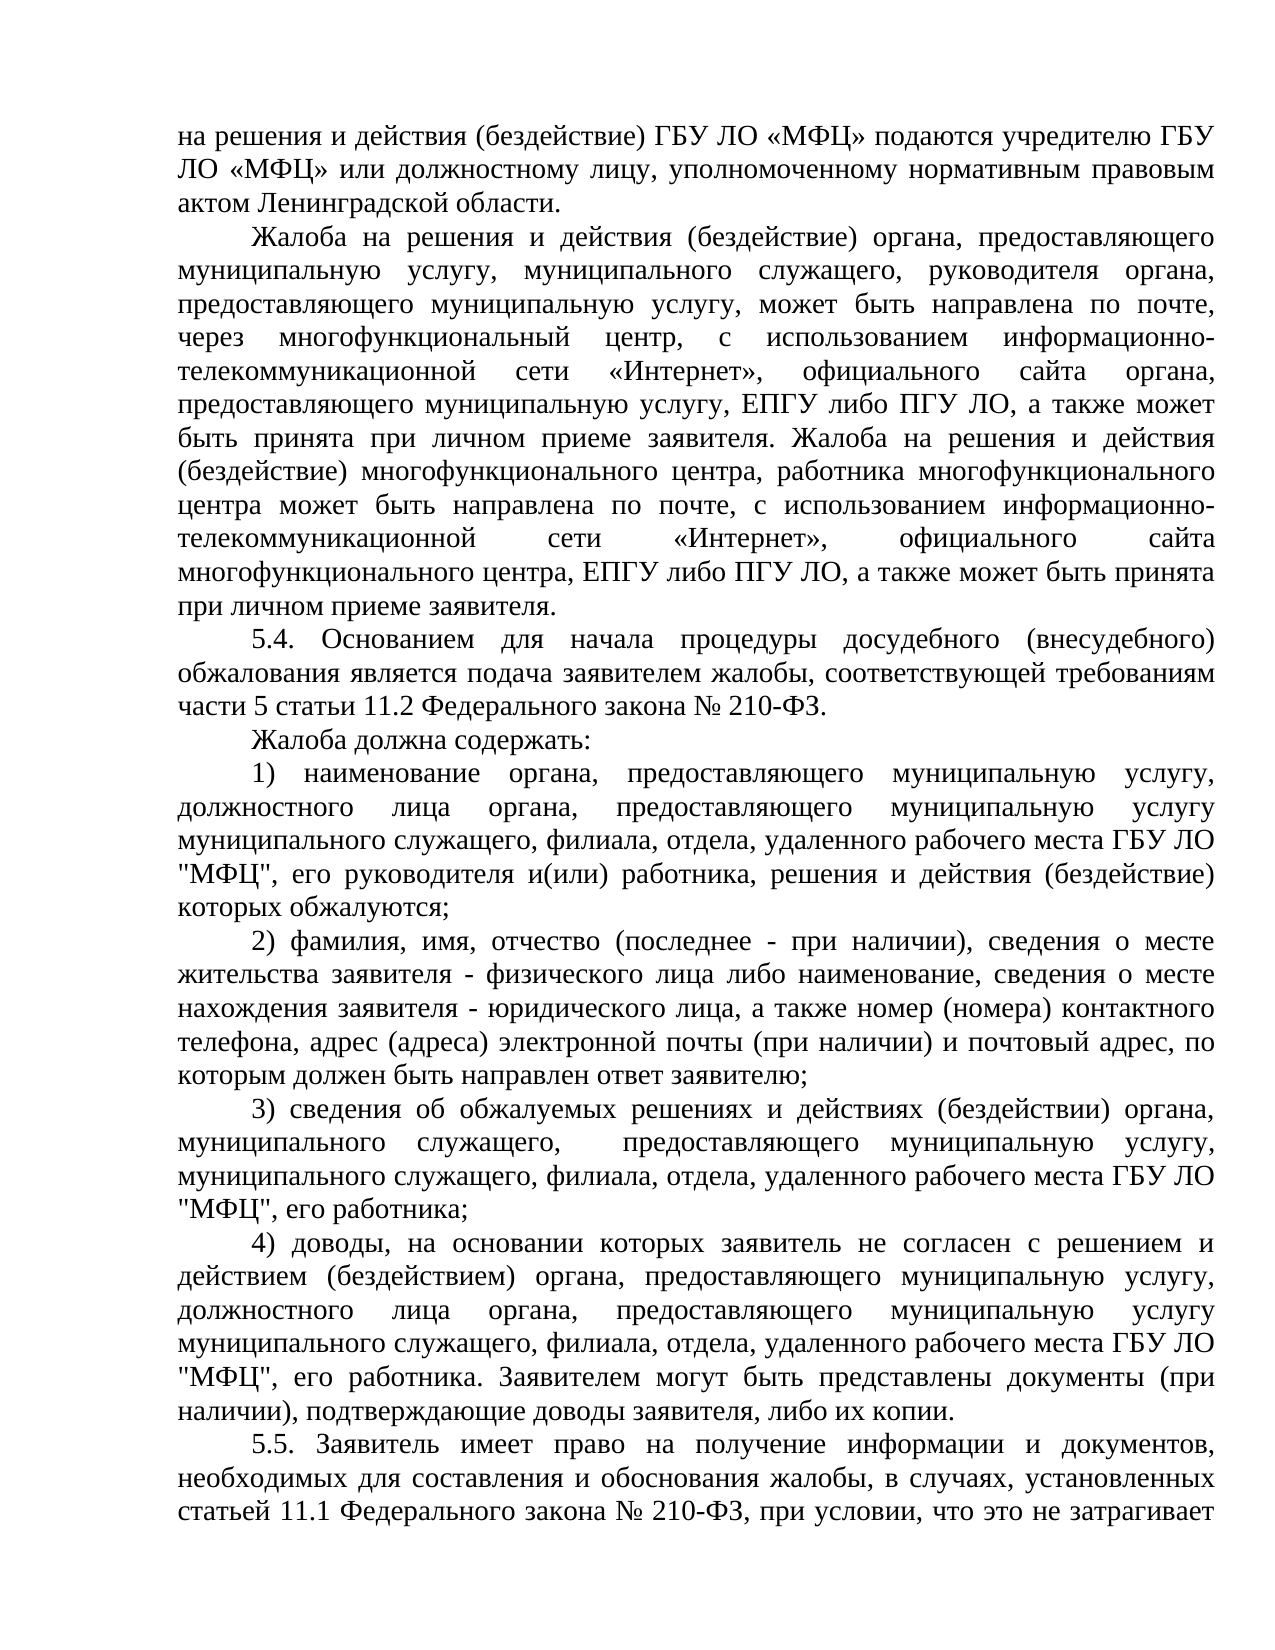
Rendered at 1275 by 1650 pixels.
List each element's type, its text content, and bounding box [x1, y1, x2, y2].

text 5.4. Основанием для начала процедуры досудебного (внесудебного) обжалования является подача заявителем жалобы, соответствующей требованиям части 5 статьи 11.2 Федерального закона № 210-ФЗ. [177, 621, 1216, 722]
text 3) сведения об обжалуемых решениях и действиях (бездействии) органа, муниципального служащего, предоставляющего муниципальную услугу, муниципального служащего, филиала, отдела, удаленного рабочего места ГБУ ЛО "МФЦ", его работника; [177, 1091, 1216, 1225]
text Жалоба на решения и действия (бездействие) органа, предоставляющего муниципальную услугу, муниципального служащего, руководителя органа, предоставляющего муниципальную услугу, может быть направлена по почте, через многофункциональный центр, с использованием информационно-телекоммуникационной сети «Интернет», официального сайта органа, предоставляющего муниципальную услугу, ЕПГУ либо ПГУ ЛО, а также может быть принята при личном приеме заявителя. Жалоба на решения и действия (бездействие) многофункционального центра, работника многофункционального центра может быть направлена по почте, с использованием информационно-телекоммуникационной сети «Интернет», официального сайта многофункционального центра, ЕПГУ либо ПГУ ЛО, а также может быть принята при личном приеме заявителя. [177, 219, 1216, 621]
text 1) наименование органа, предоставляющего муниципальную услугу, должностного лица органа, предоставляющего муниципальную услугу муниципального служащего, филиала, отдела, удаленного рабочего места ГБУ ЛО "МФЦ", его руководителя и(или) работника, решения и действия (бездействие) которых обжалуются; [177, 755, 1216, 923]
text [177, 118, 1216, 219]
text 4) доводы, на основании которых заявитель не согласен с решением и действием (бездействием) органа, предоставляющего муниципальную услугу, должностного лица органа, предоставляющего муниципальную услугу муниципального служащего, филиала, отдела, удаленного рабочего места ГБУ ЛО "МФЦ", его работника. Заявителем могут быть представлены документы (при наличии), подтверждающие доводы заявителя, либо их копии. [177, 1225, 1216, 1426]
text 2) фамилия, имя, отчество (последнее - при наличии), сведения о месте жительства заявителя - физического лица либо наименование, сведения о месте нахождения заявителя - юридического лица, а также номер (номера) контактного телефона, адрес (адреса) электронной почты (при наличии) и почтовый адрес, по которым должен быть направлен ответ заявителю; [177, 923, 1216, 1091]
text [177, 1426, 1216, 1527]
text Жалоба должна содержать: [177, 722, 1216, 755]
